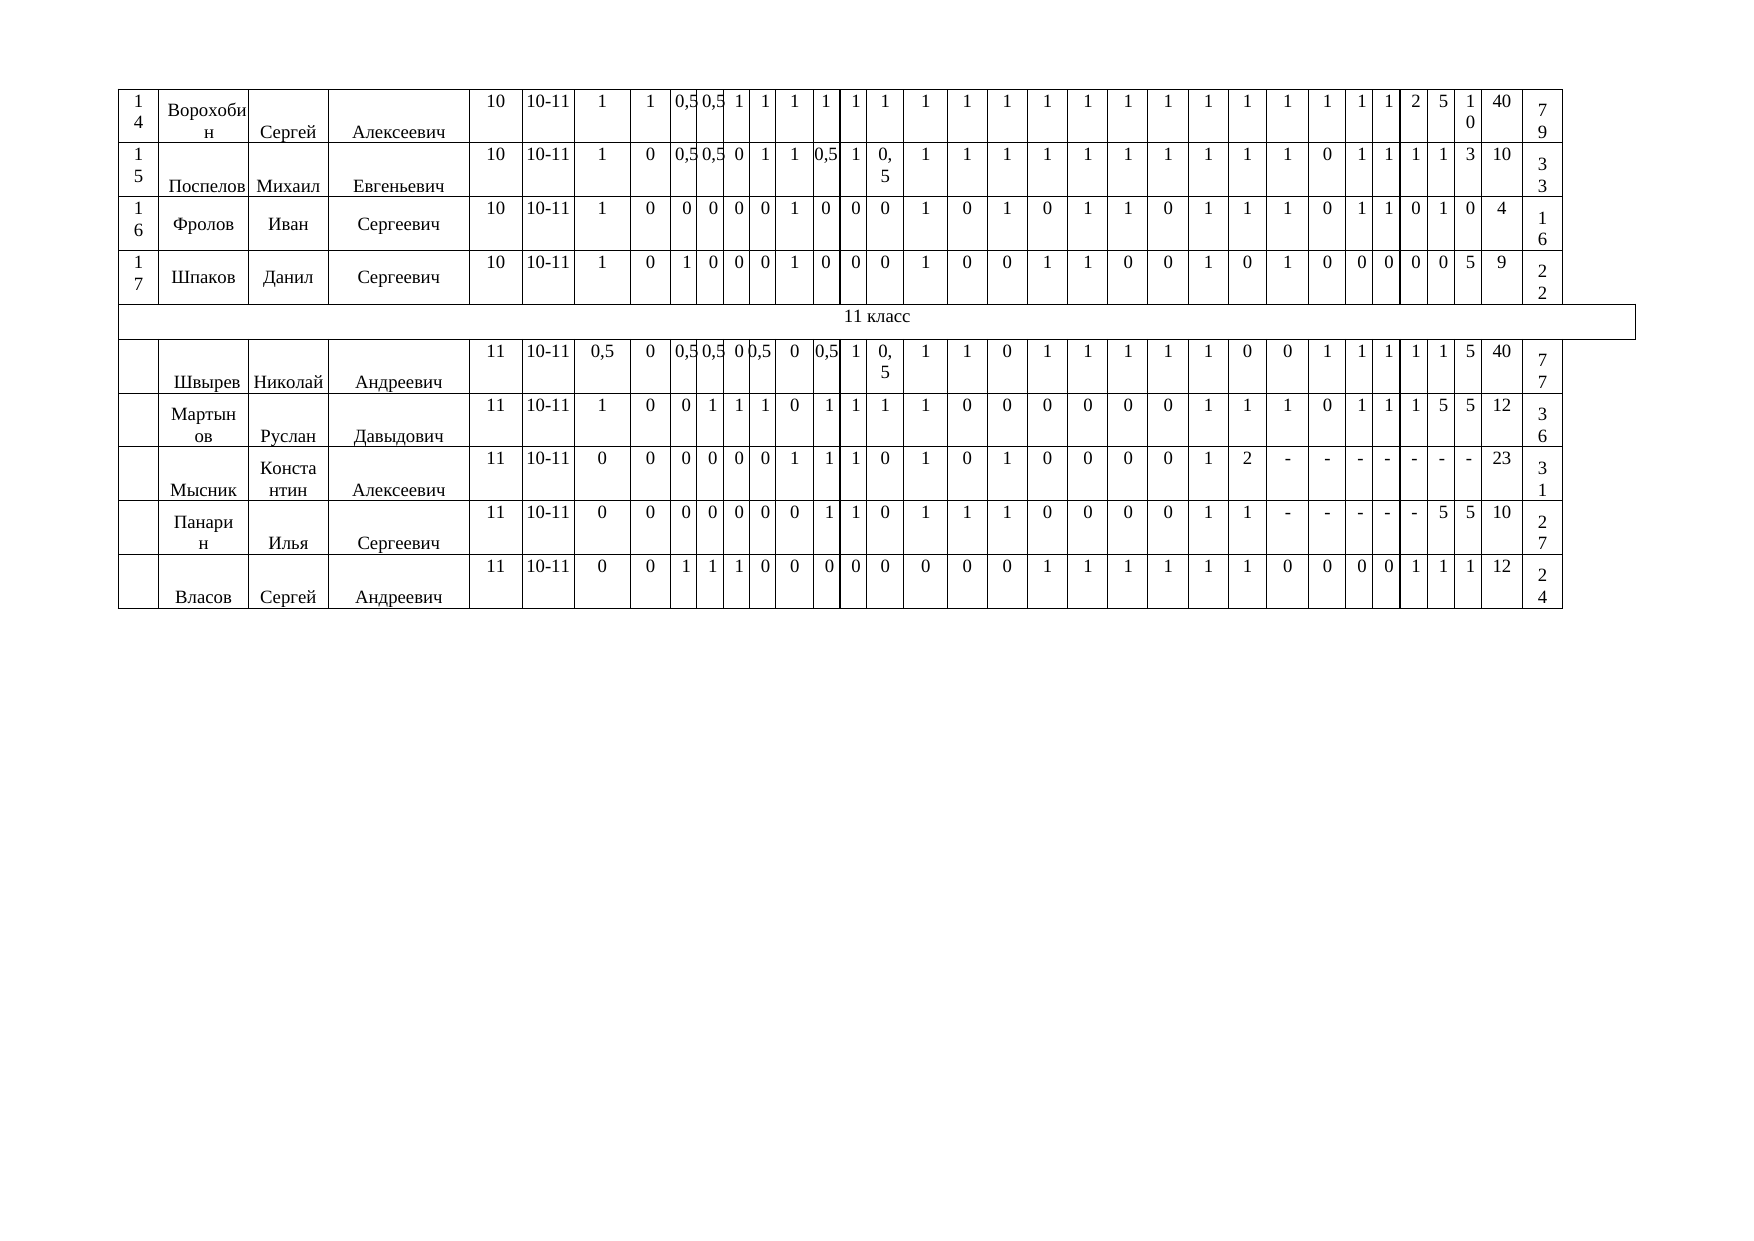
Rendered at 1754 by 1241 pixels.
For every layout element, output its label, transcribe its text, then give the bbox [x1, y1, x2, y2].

table_cell 1 [904, 501, 947, 554]
table_cell 1 [1401, 340, 1427, 392]
table_cell 0 [904, 555, 947, 607]
table_cell Фролов [159, 197, 248, 250]
table_cell Евгеньевич [329, 143, 469, 196]
table_cell Михаил [249, 143, 328, 196]
table_cell 1 [1108, 340, 1147, 392]
table_cell 1 [1189, 251, 1228, 303]
table_cell 0 [1309, 394, 1345, 446]
table_cell 0 [1148, 447, 1188, 500]
table_cell - [1346, 447, 1372, 500]
table_cell 0,5 [575, 340, 630, 392]
table_cell 0 [1068, 394, 1107, 446]
table_cell 0 [1455, 197, 1481, 250]
table_cell Сергеевич [329, 501, 469, 554]
table_cell 0 [1148, 394, 1188, 446]
table_cell 0,5 [867, 340, 903, 392]
table_cell 1 [697, 555, 723, 607]
table_cell Данил [249, 251, 328, 303]
table_cell 10-11 [523, 394, 574, 446]
table_cell 1 [1401, 143, 1427, 196]
table_cell 1 [1267, 143, 1308, 196]
table_cell 0 [697, 251, 723, 303]
table_cell 1 [1373, 197, 1399, 250]
table_cell Руслан [249, 394, 328, 446]
table_cell 1 [750, 143, 775, 196]
table_cell - [1267, 447, 1308, 500]
table_cell 1 [776, 447, 813, 500]
table_cell 1 [1068, 143, 1107, 196]
table_cell 1 [1401, 394, 1427, 446]
table_cell 1 [1428, 555, 1454, 607]
table_cell 12 [1482, 394, 1522, 446]
table_cell 5 [1455, 340, 1481, 392]
table_cell 1 [671, 251, 696, 303]
table_cell 1 [750, 90, 775, 142]
table_cell 10-11 [523, 143, 574, 196]
table_cell 0 [867, 197, 903, 250]
table_cell - [1455, 447, 1481, 500]
table_cell 16 [119, 197, 158, 250]
table_cell 0 [948, 394, 987, 446]
table_cell 1 [1148, 340, 1188, 392]
table_cell 0,5 [697, 143, 723, 196]
table_cell 77 [1523, 340, 1562, 392]
table_cell 1 [1189, 501, 1228, 554]
table_cell 1 [988, 447, 1027, 500]
table_cell 0 [631, 447, 670, 500]
table_cell 1 [1028, 340, 1067, 392]
table_cell 1 [1373, 394, 1399, 446]
table_cell Сергей [249, 555, 328, 607]
table_cell 1 [724, 555, 749, 607]
table_cell 0 [814, 555, 839, 607]
table_cell 0 [1028, 197, 1067, 250]
table_cell Власов [159, 555, 248, 607]
table_cell 1 [1229, 143, 1266, 196]
table_cell 1 [988, 143, 1027, 196]
table_cell 0 [948, 197, 987, 250]
table_cell 1 [904, 251, 947, 303]
table_cell 1 [776, 197, 813, 250]
table_cell 11 [470, 501, 522, 554]
table_cell 0 [1028, 501, 1067, 554]
table_cell 1 [1068, 340, 1107, 392]
table_cell 1 [1267, 394, 1308, 446]
table_cell 1 [631, 90, 670, 142]
table_cell 0,5 [671, 90, 696, 142]
table_cell 0 [776, 394, 813, 446]
table_cell Мысник [159, 447, 248, 500]
table_cell 1 [1189, 197, 1228, 250]
table_cell 1 [948, 143, 987, 196]
table_cell - [1401, 501, 1427, 554]
table_cell 1 [1428, 143, 1454, 196]
table_cell 0 [724, 251, 749, 303]
table_cell 3 [1455, 143, 1481, 196]
table_cell 0 [1373, 555, 1399, 607]
table_cell 1 [575, 143, 630, 196]
table_cell 1 [1428, 340, 1454, 392]
table_cell 24 [1523, 555, 1562, 607]
table_cell 5 [1428, 501, 1454, 554]
table_cell 1 [841, 447, 866, 500]
table_cell 17 [119, 251, 158, 303]
table_cell 1 [575, 394, 630, 446]
table_cell 0 [1346, 251, 1372, 303]
table_cell 10 [470, 90, 522, 142]
table_cell 0 [1068, 447, 1107, 500]
table_cell 0 [1373, 251, 1399, 303]
table_cell 1 [904, 197, 947, 250]
table_cell - [1309, 447, 1345, 500]
table_cell 1 [904, 143, 947, 196]
table_cell 1 [575, 251, 630, 303]
table_cell 12 [1482, 555, 1522, 607]
table_cell - [1401, 447, 1427, 500]
table_cell 2 [1401, 90, 1427, 142]
table_cell 0 [631, 143, 670, 196]
table_cell 1 [1373, 90, 1399, 142]
table_cell 1 [1267, 90, 1308, 142]
table_cell 0 [1068, 501, 1107, 554]
table_cell 0,5 [671, 143, 696, 196]
table_cell 0 [671, 447, 696, 500]
table_cell 1 [1028, 90, 1067, 142]
table_cell 0 [724, 143, 749, 196]
table_cell 1 [1309, 340, 1345, 392]
table_cell 1 [1373, 340, 1399, 392]
table_cell 10 [470, 197, 522, 250]
table_cell 1 [1028, 251, 1067, 303]
table_cell 10-11 [523, 340, 574, 392]
table_cell 0 [631, 555, 670, 607]
table_cell 0 [1401, 251, 1427, 303]
table_cell [119, 447, 158, 500]
table_cell 0 [776, 340, 813, 392]
table_cell 4 [1482, 197, 1522, 250]
table_cell 0 [988, 251, 1027, 303]
table_cell 9 [1482, 251, 1522, 303]
table_cell 11 [470, 340, 522, 392]
table_cell 23 [1482, 447, 1522, 500]
table_cell Иван [249, 197, 328, 250]
table_cell Николай [249, 340, 328, 392]
table_cell 1 [948, 340, 987, 392]
table_cell 0 [750, 501, 775, 554]
table_cell Мартынов [159, 394, 248, 446]
table_cell 1 [948, 90, 987, 142]
table_cell 0 [841, 251, 866, 303]
table_cell 14 [119, 90, 158, 142]
table_cell 10 [1455, 90, 1481, 142]
table_cell 0,5 [671, 340, 696, 392]
table_cell 1 [575, 197, 630, 250]
table_cell 0 [1309, 143, 1345, 196]
table_cell 1 [1189, 143, 1228, 196]
table_cell 0 [867, 555, 903, 607]
table_cell - [1309, 501, 1345, 554]
table_cell 1 [1189, 90, 1228, 142]
table_cell 1 [904, 340, 947, 392]
table_cell 0,5 [697, 90, 723, 142]
table_cell 0 [1267, 340, 1308, 392]
table_cell 1 [841, 394, 866, 446]
table_cell 10-11 [523, 90, 574, 142]
table_cell 1 [988, 501, 1027, 554]
table_cell 1 [1108, 90, 1147, 142]
table_cell 1 [841, 90, 866, 142]
table_cell 16 [1523, 197, 1562, 250]
table_cell 11 [470, 447, 522, 500]
table_cell 0 [1108, 501, 1147, 554]
table_cell - [1373, 447, 1399, 500]
table_cell 0,5 [814, 340, 839, 392]
table_cell 0 [750, 447, 775, 500]
table_cell 36 [1523, 394, 1562, 446]
table_cell 1 [904, 447, 947, 500]
table_cell 0,5 [867, 143, 903, 196]
table_cell 1 [1189, 447, 1228, 500]
table_cell 1 [904, 90, 947, 142]
table_cell [119, 501, 158, 554]
table_cell 0 [867, 447, 903, 500]
table_cell 1 [988, 197, 1027, 250]
table_cell 0,5 [814, 143, 839, 196]
table_cell 0 [1148, 251, 1188, 303]
table_cell 0 [750, 251, 775, 303]
table_cell 15 [119, 143, 158, 196]
table_cell 0 [697, 447, 723, 500]
table_cell 1 [1108, 197, 1147, 250]
table_cell 1 [1428, 197, 1454, 250]
table_cell Сергеевич [329, 251, 469, 303]
table_cell Панарин [159, 501, 248, 554]
table_cell Илья [249, 501, 328, 554]
table_cell 1 [1267, 197, 1308, 250]
table_cell 1 [814, 394, 839, 446]
table_cell 1 [867, 90, 903, 142]
table_cell 1 [1108, 143, 1147, 196]
table_cell 31 [1523, 447, 1562, 500]
table_cell 1 [1189, 394, 1228, 446]
table_cell - [1373, 501, 1399, 554]
table_cell 1 [1189, 555, 1228, 607]
table_cell Алексеевич [329, 90, 469, 142]
table_cell 11 [470, 394, 522, 446]
table_cell 1 [697, 394, 723, 446]
table_cell 1 [671, 555, 696, 607]
table_cell 1 [1373, 143, 1399, 196]
table_cell Сергеевич [329, 197, 469, 250]
table_cell 0 [631, 197, 670, 250]
table_cell 0 [575, 555, 630, 607]
table_cell 0 [671, 501, 696, 554]
table_cell 0 [814, 197, 839, 250]
table_cell 1 [1267, 251, 1308, 303]
table_cell 0 [631, 251, 670, 303]
table_cell 10-11 [523, 501, 574, 554]
table_cell 0 [867, 251, 903, 303]
table_cell 22 [1523, 251, 1562, 303]
table_cell 2 [1229, 447, 1266, 500]
table_cell Алексеевич [329, 447, 469, 500]
table_cell 0 [1148, 197, 1188, 250]
table_cell 1 [904, 394, 947, 446]
table_cell 1 [988, 90, 1027, 142]
table_cell 1 [1148, 90, 1188, 142]
table_cell Ворохобин [159, 90, 248, 142]
table_cell 1 [1229, 197, 1266, 250]
table_cell 11 [470, 555, 522, 607]
table_cell 0 [671, 197, 696, 250]
table_cell 0,5 [750, 340, 775, 392]
table_cell 1 [814, 90, 839, 142]
table_cell 40 [1482, 90, 1522, 142]
table_cell 0 [724, 501, 749, 554]
table_cell 1 [1229, 90, 1266, 142]
table_cell 0 [814, 251, 839, 303]
table_cell 0 [948, 251, 987, 303]
table_cell 5 [1428, 394, 1454, 446]
table_cell Поспелов [159, 143, 248, 196]
table_cell 0 [948, 447, 987, 500]
table_cell 0 [988, 555, 1027, 607]
table_cell 0 [1229, 340, 1266, 392]
table_cell 11 класс [119, 305, 1635, 339]
table_cell 1 [1229, 501, 1266, 554]
table_cell 0 [631, 340, 670, 392]
table_cell 10-11 [523, 197, 574, 250]
table_cell 0 [1028, 447, 1067, 500]
table_cell Давыдович [329, 394, 469, 446]
table_cell 0 [724, 447, 749, 500]
table_cell - [1428, 447, 1454, 500]
table_cell 0 [697, 501, 723, 554]
table_cell 10 [1482, 143, 1522, 196]
table_cell 1 [1455, 555, 1481, 607]
table_cell 5 [1455, 394, 1481, 446]
table_cell 0 [1309, 197, 1345, 250]
table_cell 0 [776, 555, 813, 607]
table_cell 1 [814, 501, 839, 554]
table_cell - [1346, 501, 1372, 554]
table_cell 5 [1455, 501, 1481, 554]
table_cell 5 [1455, 251, 1481, 303]
table_cell 1 [724, 90, 749, 142]
table_cell [119, 340, 158, 392]
table_cell 0 [724, 340, 749, 392]
table_cell 1 [1068, 197, 1107, 250]
table_cell Константин [249, 447, 328, 500]
table_cell 1 [1346, 394, 1372, 446]
table_cell 0 [1148, 501, 1188, 554]
table_cell 0 [724, 197, 749, 250]
table_cell 79 [1523, 90, 1562, 142]
table_cell 10-11 [523, 447, 574, 500]
table_cell 0 [631, 394, 670, 446]
table_cell Сергей [249, 90, 328, 142]
table_cell 1 [1346, 340, 1372, 392]
table_cell 10-11 [523, 555, 574, 607]
table_cell 0 [750, 197, 775, 250]
table_cell 0 [750, 555, 775, 607]
table_cell 1 [1229, 555, 1266, 607]
table_cell 1 [1346, 90, 1372, 142]
table_cell 0,5 [697, 340, 723, 392]
table_cell 0 [697, 197, 723, 250]
table_cell 0 [1108, 447, 1147, 500]
table_cell [119, 394, 158, 446]
table_cell 0 [841, 197, 866, 250]
table_cell 0 [1028, 394, 1067, 446]
table_cell 1 [1309, 90, 1345, 142]
table_cell 0 [1401, 197, 1427, 250]
table_cell 33 [1523, 143, 1562, 196]
table_cell Андреевич [329, 340, 469, 392]
table_cell 1 [1148, 555, 1188, 607]
table_cell 27 [1523, 501, 1562, 554]
table_cell 1 [1068, 251, 1107, 303]
table_cell 10 [470, 143, 522, 196]
table_cell 1 [814, 447, 839, 500]
table_cell Андреевич [329, 555, 469, 607]
table_cell 0 [631, 501, 670, 554]
table_cell 1 [776, 143, 813, 196]
table_cell 1 [724, 394, 749, 446]
table_cell 1 [1148, 143, 1188, 196]
table_cell 1 [1189, 340, 1228, 392]
table_cell 1 [575, 90, 630, 142]
table_cell 1 [1028, 143, 1067, 196]
table_cell 1 [776, 251, 813, 303]
table_cell Швырев [159, 340, 248, 392]
table_cell 0 [1267, 555, 1308, 607]
table_cell 0 [1309, 555, 1345, 607]
table_cell 1 [841, 501, 866, 554]
table_cell 0 [1428, 251, 1454, 303]
table_cell 0 [776, 501, 813, 554]
table_cell 1 [1068, 90, 1107, 142]
table_cell 10 [470, 251, 522, 303]
table_cell 0 [575, 501, 630, 554]
table_cell 40 [1482, 340, 1522, 392]
table_cell 1 [1346, 197, 1372, 250]
table_cell 1 [1346, 143, 1372, 196]
table_cell 1 [1229, 394, 1266, 446]
table_cell 0 [671, 394, 696, 446]
table_cell 0 [948, 555, 987, 607]
table_cell 5 [1428, 90, 1454, 142]
table_cell 0 [988, 340, 1027, 392]
table_cell 1 [841, 340, 866, 392]
table_cell 1 [948, 501, 987, 554]
table_cell 0 [1309, 251, 1345, 303]
table_cell 0 [988, 394, 1027, 446]
table_cell 0 [1346, 555, 1372, 607]
table_cell [119, 555, 158, 607]
table_cell 1 [1401, 555, 1427, 607]
table_cell 1 [1028, 555, 1067, 607]
table_cell - [1267, 501, 1308, 554]
table_cell Шпаков [159, 251, 248, 303]
table_cell 1 [841, 143, 866, 196]
table_cell 10 [1482, 501, 1522, 554]
table_cell 1 [750, 394, 775, 446]
table_cell 0 [841, 555, 866, 607]
table_cell 10-11 [523, 251, 574, 303]
table_cell 1 [1068, 555, 1107, 607]
table_cell 0 [575, 447, 630, 500]
table_cell 0 [1229, 251, 1266, 303]
table_cell 1 [1108, 555, 1147, 607]
table_cell 0 [1108, 251, 1147, 303]
table_cell 0 [867, 501, 903, 554]
table_cell 1 [776, 90, 813, 142]
table_cell 0 [1108, 394, 1147, 446]
table_cell 1 [867, 394, 903, 446]
